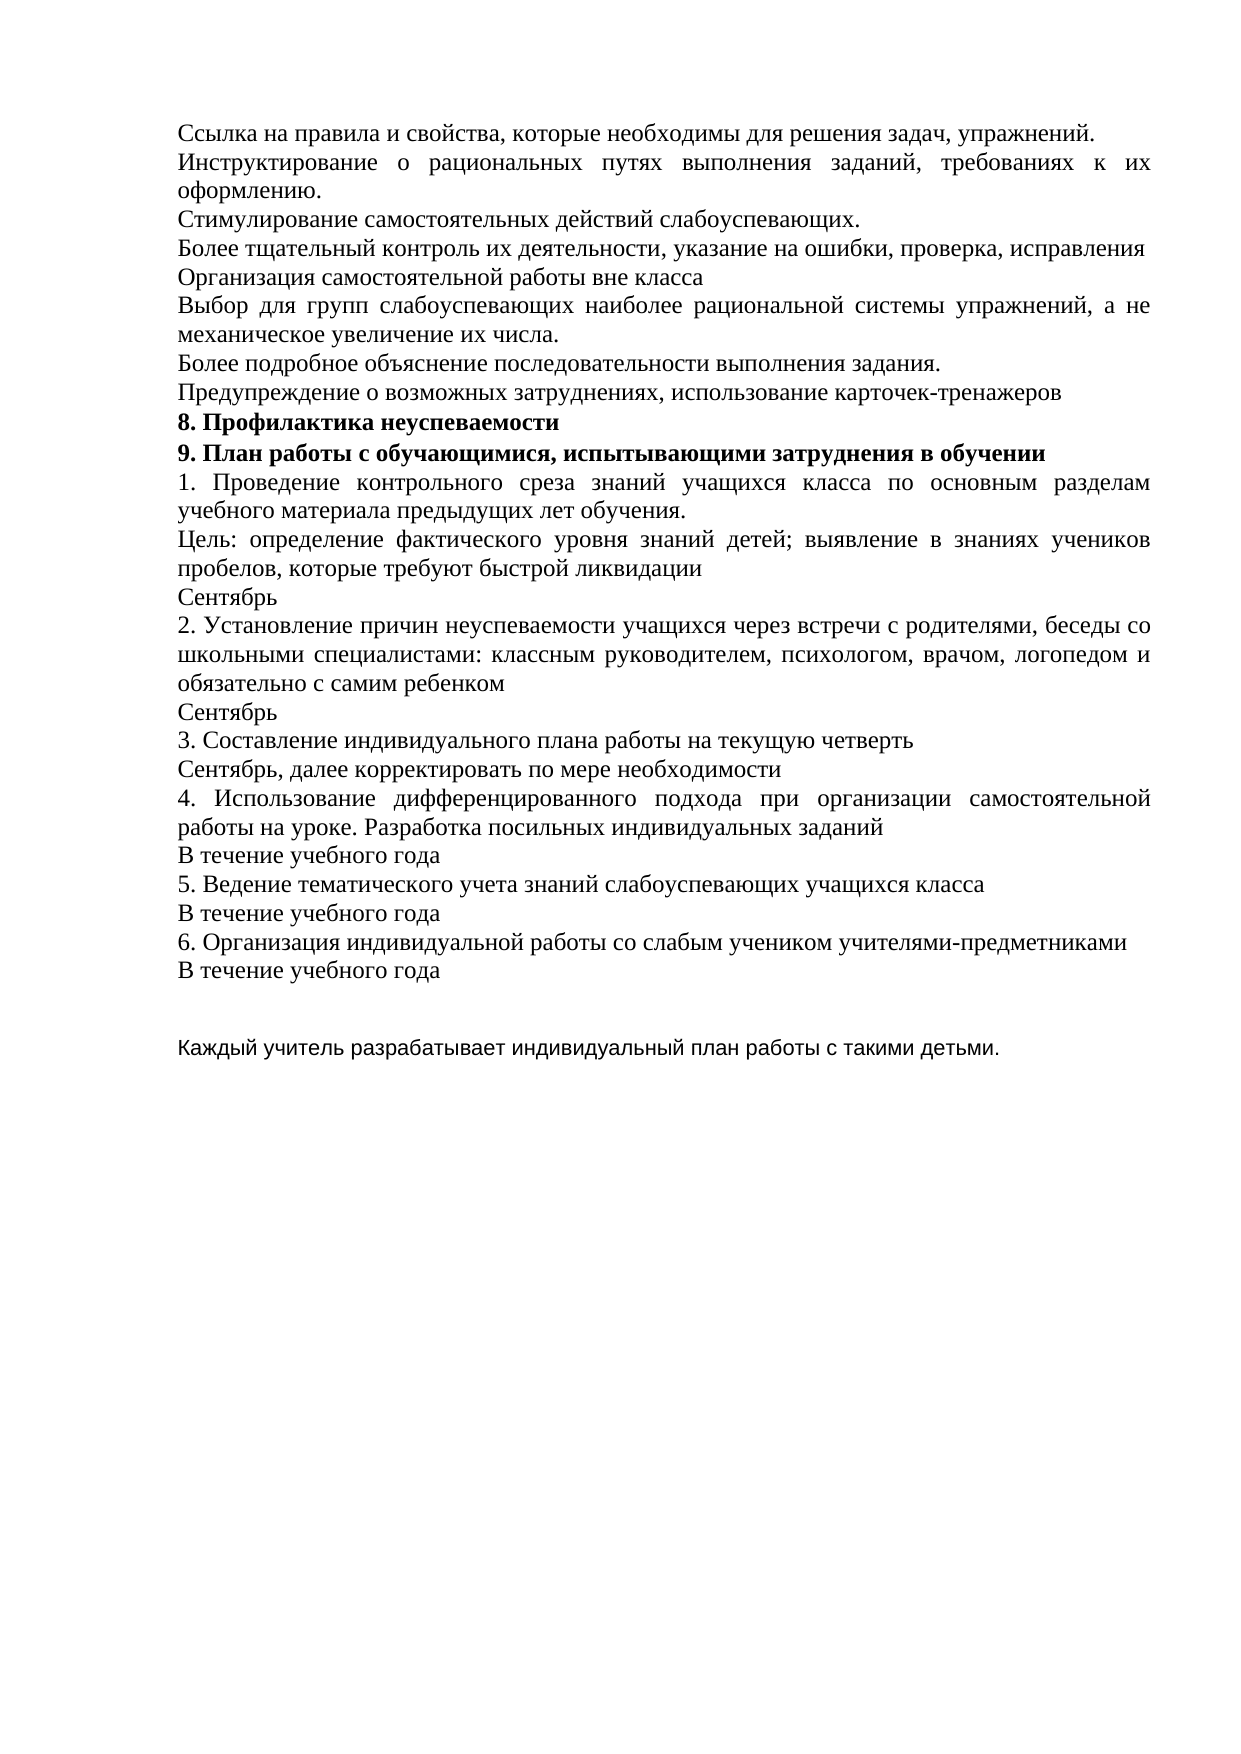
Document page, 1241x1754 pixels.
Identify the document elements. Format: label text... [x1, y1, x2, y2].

text В течение учебного года [177, 956, 1152, 984]
text Сентябрь [177, 582, 1152, 611]
text Сентябрь [177, 697, 1152, 726]
text В течение учебного года [177, 898, 1152, 927]
text 4. Использование дифференцированного подхода при организации самостоятельной работы на уроке. Разработка посильных индивидуальных заданий [177, 783, 1152, 841]
text Более подробное объяснение последовательности выполнения задания. [177, 348, 1152, 377]
text Организация самостоятельной работы вне класса [177, 262, 1152, 291]
text 6. Организация индивидуальной работы со слабым учеником учителями-предметниками [177, 927, 1152, 956]
text Более тщательный контроль их деятельности, указание на ошибки, проверка, исправления [177, 233, 1152, 262]
text Цель: определение фактического уровня знаний детей; выявление в знаниях учеников пробелов, которые требуют быстрой ликвидации [177, 524, 1152, 582]
text 2. Установление причин неуспеваемости учащихся через встречи с родителями, беседы со школьными специалистами: классным руководителем, психологом, врачом, логопедом и обязательно с самим ребенком [177, 611, 1152, 697]
text Ссылка на правила и свойства, которые необходимы для решения задач, упражнений. [177, 118, 1152, 147]
text В течение учебного года [177, 841, 1152, 869]
text Стимулирование самостоятельных действий слабоуспевающих. [177, 204, 1152, 233]
text 3. Составление индивидуального плана работы на текущую четверть [177, 726, 1152, 754]
text Инструктирование о рациональных путях выполнения заданий, требованиях к их оформлению. [177, 147, 1152, 204]
text Предупреждение о возможных затруднениях, использование карточек-тренажеров [177, 377, 1152, 406]
text 1. Проведение контрольного среза знаний учащихся класса по основным разделам учебного материала предыдущих лет обучения. [177, 467, 1152, 524]
text 8. Профилактика неуспеваемости [177, 406, 1152, 436]
text Выбор для групп слабоуспевающих наиболее рациональной системы упражнений, а не механическое увеличение их числа. [177, 291, 1152, 348]
text Каждый учитель разрабатывает индивидуальный план работы с такими детьми. [177, 1035, 1152, 1060]
text 9. План работы с обучающимися, испытывающими затруднения в обучении [177, 436, 1152, 467]
text Сентябрь, далее корректировать по мере необходимости [177, 754, 1152, 783]
text 5. Ведение тематического учета знаний слабоуспевающих учащихся класса [177, 869, 1152, 898]
